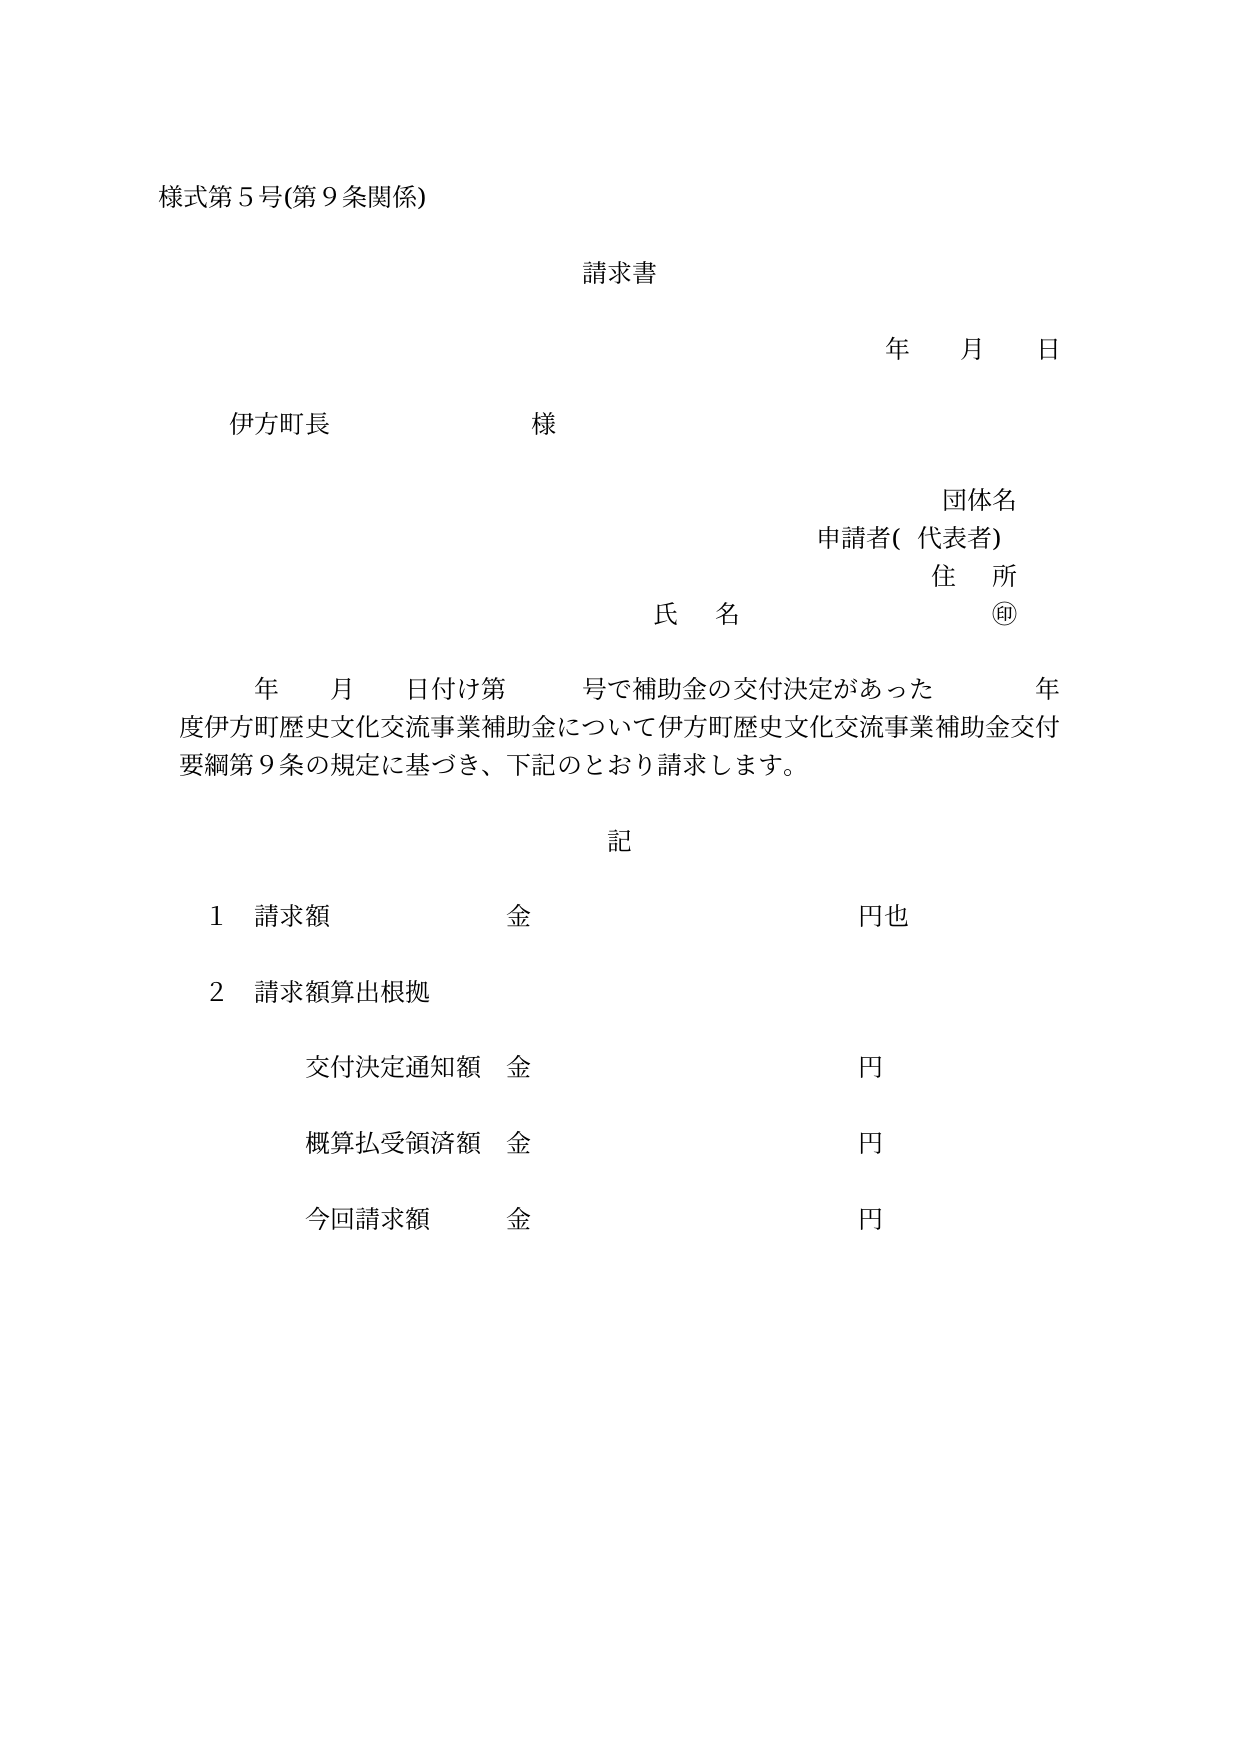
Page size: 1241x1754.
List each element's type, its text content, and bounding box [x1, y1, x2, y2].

text 伊方町長 様 [179, 404, 1061, 442]
text 請求書 [179, 253, 1061, 291]
text 概算払受領済額 金 円 [179, 1123, 1061, 1161]
text ２ 請求額算出根拠 [179, 971, 1061, 1009]
text 年 月 日付け第 号で補助金の交付決定があった 年度伊方町歴史文化交流事業補助金について伊方町歴史文化交流事業補助金交付要綱第９条の規定に基づき、下記のとおり請求します。 [179, 669, 1061, 782]
text 氏名 ㊞ [179, 593, 1017, 631]
text 住所 [179, 556, 1017, 593]
text 年 月 日 [179, 329, 1061, 366]
text １ 請求額 金 円也 [179, 896, 1061, 934]
text 今回請求額 金 円 [179, 1198, 1061, 1236]
text 交付決定通知額 金 円 [179, 1047, 1061, 1085]
text 申請者(代表者) [179, 518, 1017, 556]
text 記 [179, 820, 1061, 858]
text 団体名 [179, 480, 1017, 518]
